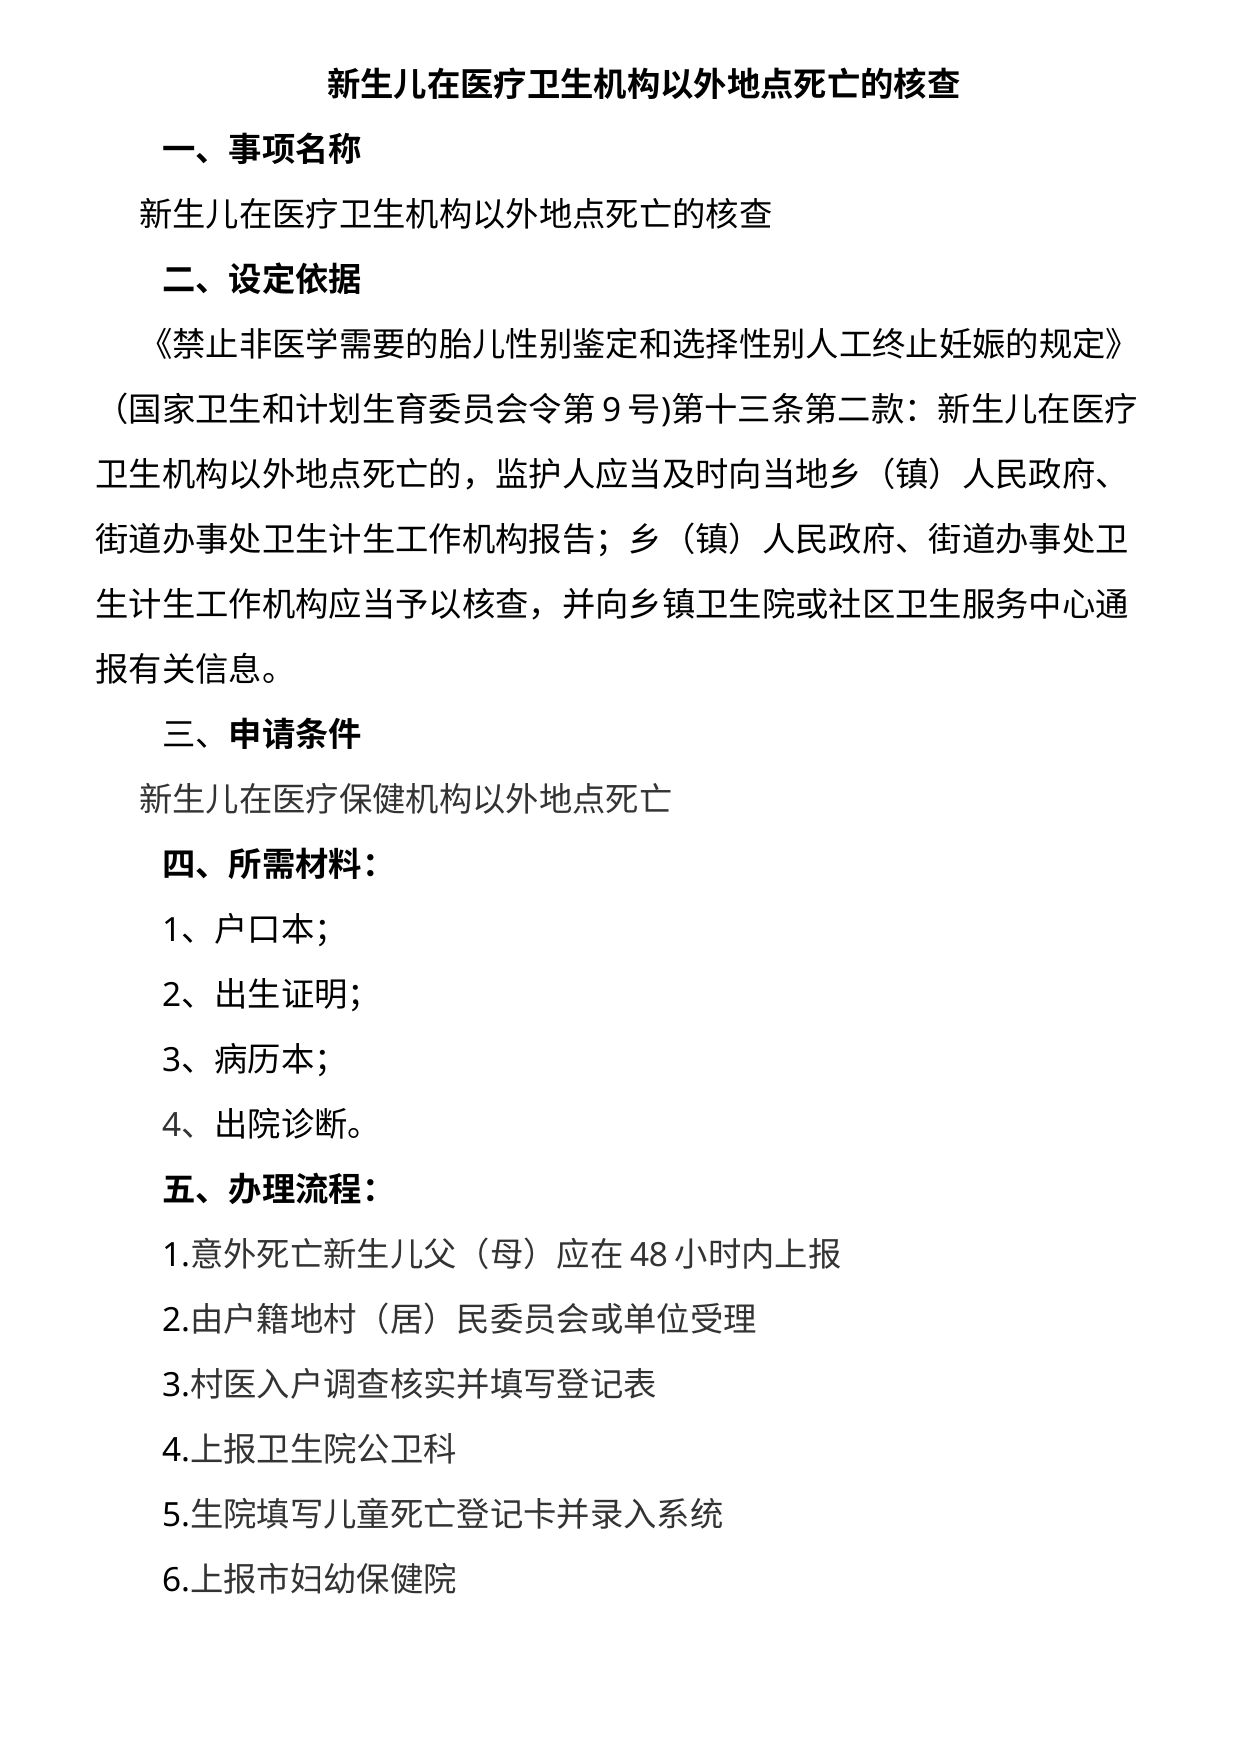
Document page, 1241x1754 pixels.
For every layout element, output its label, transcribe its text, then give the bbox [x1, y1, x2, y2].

text 3、病历本； [95, 1024, 1148, 1089]
list 所需材料： [95, 829, 1148, 894]
text 2.由户籍地村（居）民委员会或单位受理 [95, 1284, 1148, 1349]
text 新生儿在医疗卫生机构以外地点死亡的核查 [139, 179, 1148, 244]
text 3.村医入户调查核实并填写登记表 [95, 1349, 1148, 1414]
text 6.上报市妇幼保健院 [95, 1544, 1148, 1609]
text 新生儿在医疗保健机构以外地点死亡 [139, 764, 1148, 829]
list 申请条件 [95, 699, 1148, 764]
text （国家卫生和计划生育委员会令第9号)第十三条第二款：新生儿在医疗卫生机构以外地点死亡的，监护人应当及时向当地乡（镇）人民政府、街道办事处卫生计生工作机构报告；乡（镇）人民政府、街道办事处卫生计生工作机构应当予以核查，并向乡镇卫生院或社区卫生服务中心通报有关信息。 [95, 374, 1148, 699]
text 1、户口本； [95, 894, 1148, 959]
text 新生儿在医疗卫生机构以外地点死亡的核查 [139, 49, 1148, 114]
list 设定依据 [95, 244, 1148, 309]
list 事项名称 [95, 114, 1148, 179]
text 《禁止非医学需要的胎儿性别鉴定和选择性别人工终止妊娠的规定》 [139, 309, 1148, 374]
text 五、办理流程： [95, 1154, 1148, 1219]
text 4、出院诊断。 [95, 1089, 1148, 1154]
text 4.上报卫生院公卫科 [95, 1414, 1148, 1479]
text 1.意外死亡新生儿父（母）应在48小时内上报 [95, 1219, 1148, 1284]
text 5.生院填写儿童死亡登记卡并录入系统 [95, 1479, 1148, 1544]
text 2、出生证明； [95, 959, 1148, 1024]
